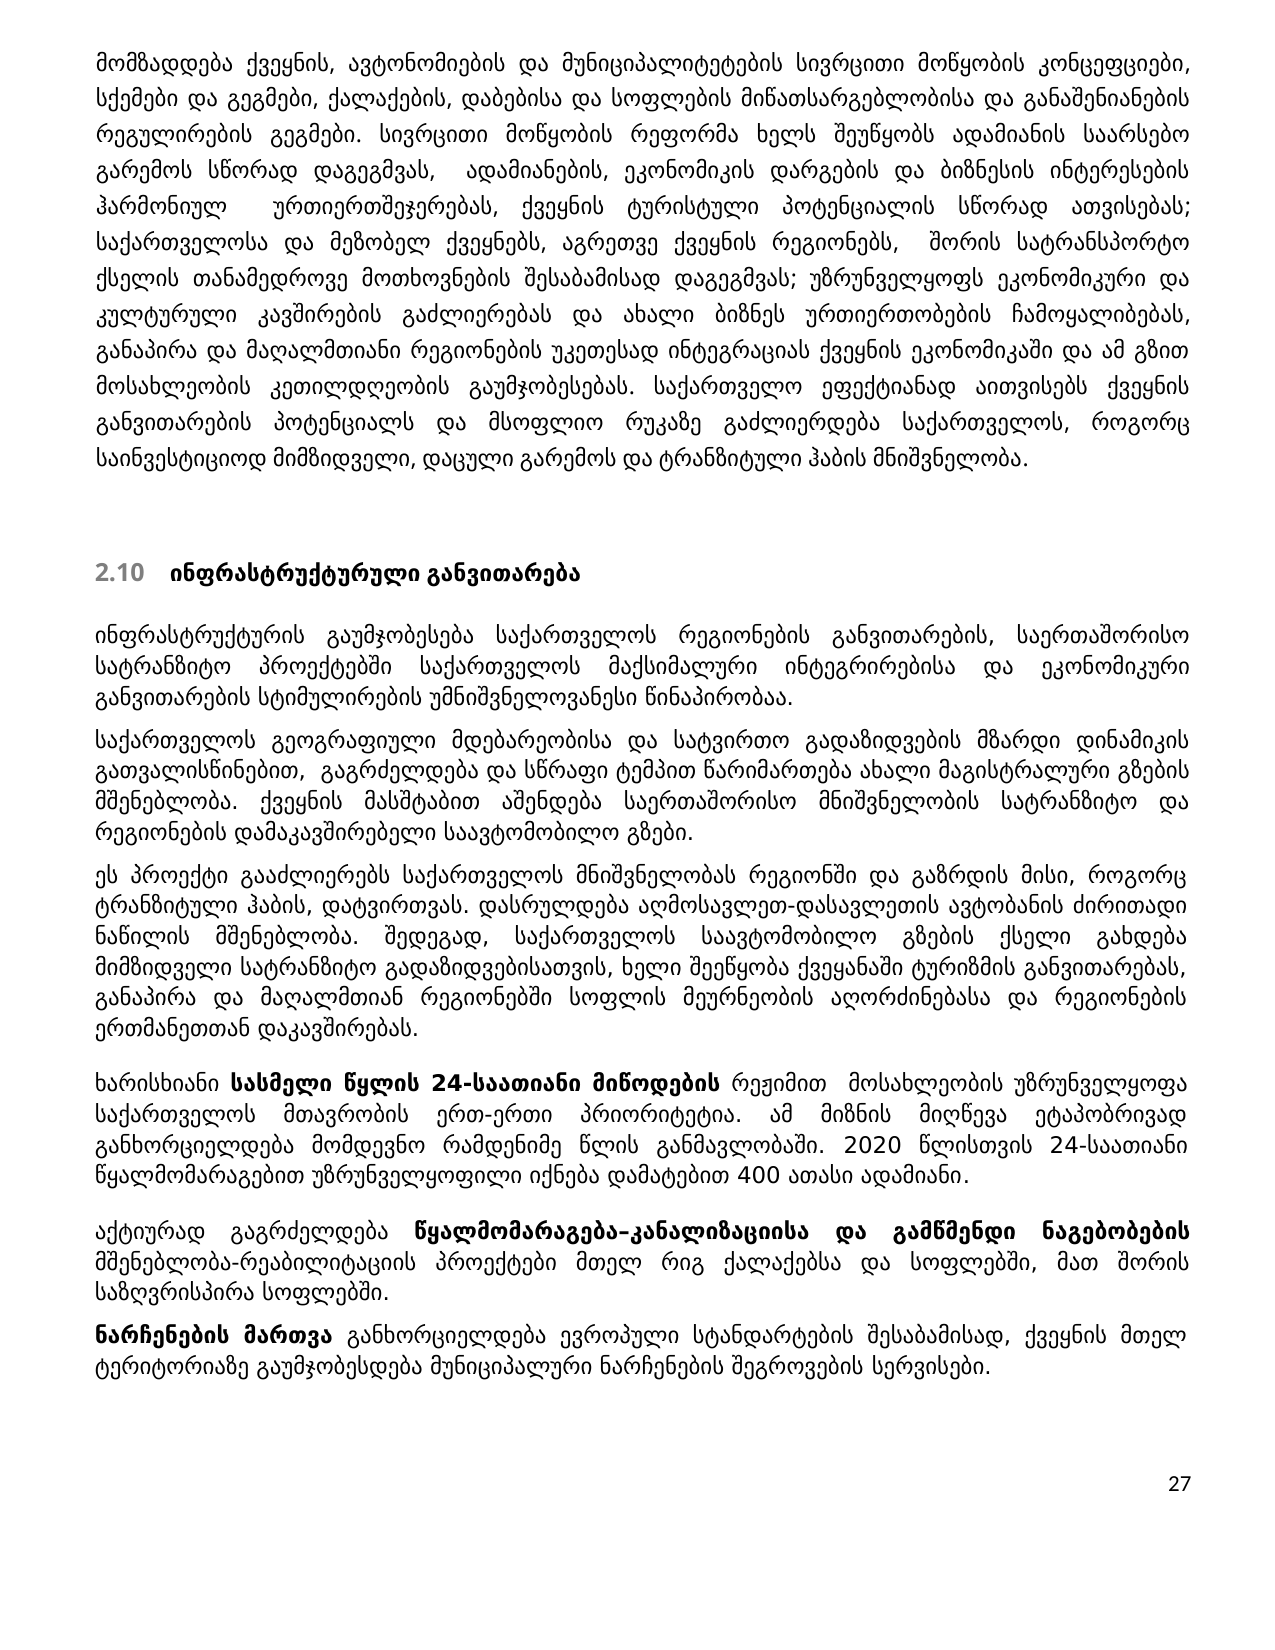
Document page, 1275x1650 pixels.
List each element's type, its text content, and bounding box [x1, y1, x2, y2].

text ხარისხიანი სასმელი წყლის 24-საათიანი მიწოდების რეჟიმით მოსახლეობის უზრუნველყოფა საქართველოს მთავრობის ერთ-ერთი პრიორიტეტია. ამ მიზნის მიღწევა ეტაპობრივად განხორციელდება მომდევნო რამდენიმე წლის განმავლობაში. 2020 წლისთვის 24-საათიანი წყალმომარაგებით უზრუნველყოფილი იქნება დამატებით 400 ათასი ადამიანი. [94, 1071, 1188, 1189]
text ინფრასტრუქტურის გაუმჯობესება საქართველოს რეგიონების განვითარების, საერთაშორისო სატრანზიტო პროექტებში საქართველოს მაქსიმალური ინტეგრირებისა და ეკონომიკური განვითარების სტიმულირების უმნიშვნელოვანესი წინაპირობაა. [94, 622, 1191, 710]
text ეს პროექტი გააძლიერებს საქართველოს მნიშვნელობას რეგიონში და გაზრდის მისი, როგორც ტრანზიტული ჰაბის, დატვირთვას. დასრულდება აღმოსავლეთ-დასავლეთის ავტობანის ძირითადი ნაწილის მშენებლობა. შედეგად, საქართველოს საავტომობილო გზების ქსელი გახდება მიმზიდველი სატრანზიტო გადაზიდვებისათვის, ხელი შეეწყობა ქვეყანაში ტურიზმის განვითარებას, განაპირა და მაღალმთიან რეგიონებში სოფლის მეურნეობის აღორძინებასა და რეგიონების ერთმანეთთან დაკავშირებას. [94, 862, 1188, 1042]
text ნარჩენების მართვა განხორციელდება ევროპული სტანდარტების შესაბამისად, ქვეყნის მთელ ტერიტორიაზე გაუმჯობესდება მუნიციპალური ნარჩენების შეგროვების სერვისები. [94, 1322, 1188, 1380]
subtitle ინფრასტრუქტურული განვითარება [94, 554, 1191, 588]
text საქართველოს გეოგრაფიული მდებარეობისა და სატვირთო გადაზიდვების მზარდი დინამიკის გათვალისწინებით, გაგრძელდება და სწრაფი ტემპით წარიმართება ახალი მაგისტრალური გზების მშენებლობა. ქვეყნის მასშტაბით აშენდება საერთაშორისო მნიშვნელობის სატრანზიტო და რეგიონების დამაკავშირებელი საავტომობილო გზები. [94, 727, 1191, 845]
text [96, 46, 1191, 473]
text აქტიურად გაგრძელდება წყალმომარაგება–კანალიზაციისა და გამწმენდი ნაგებობების მშენებლობა-რეაბილიტაციის პროექტები მთელ რიგ ქალაქებსა და სოფლებში, მათ შორის საზღვრისპირა სოფლებში. [94, 1218, 1191, 1306]
